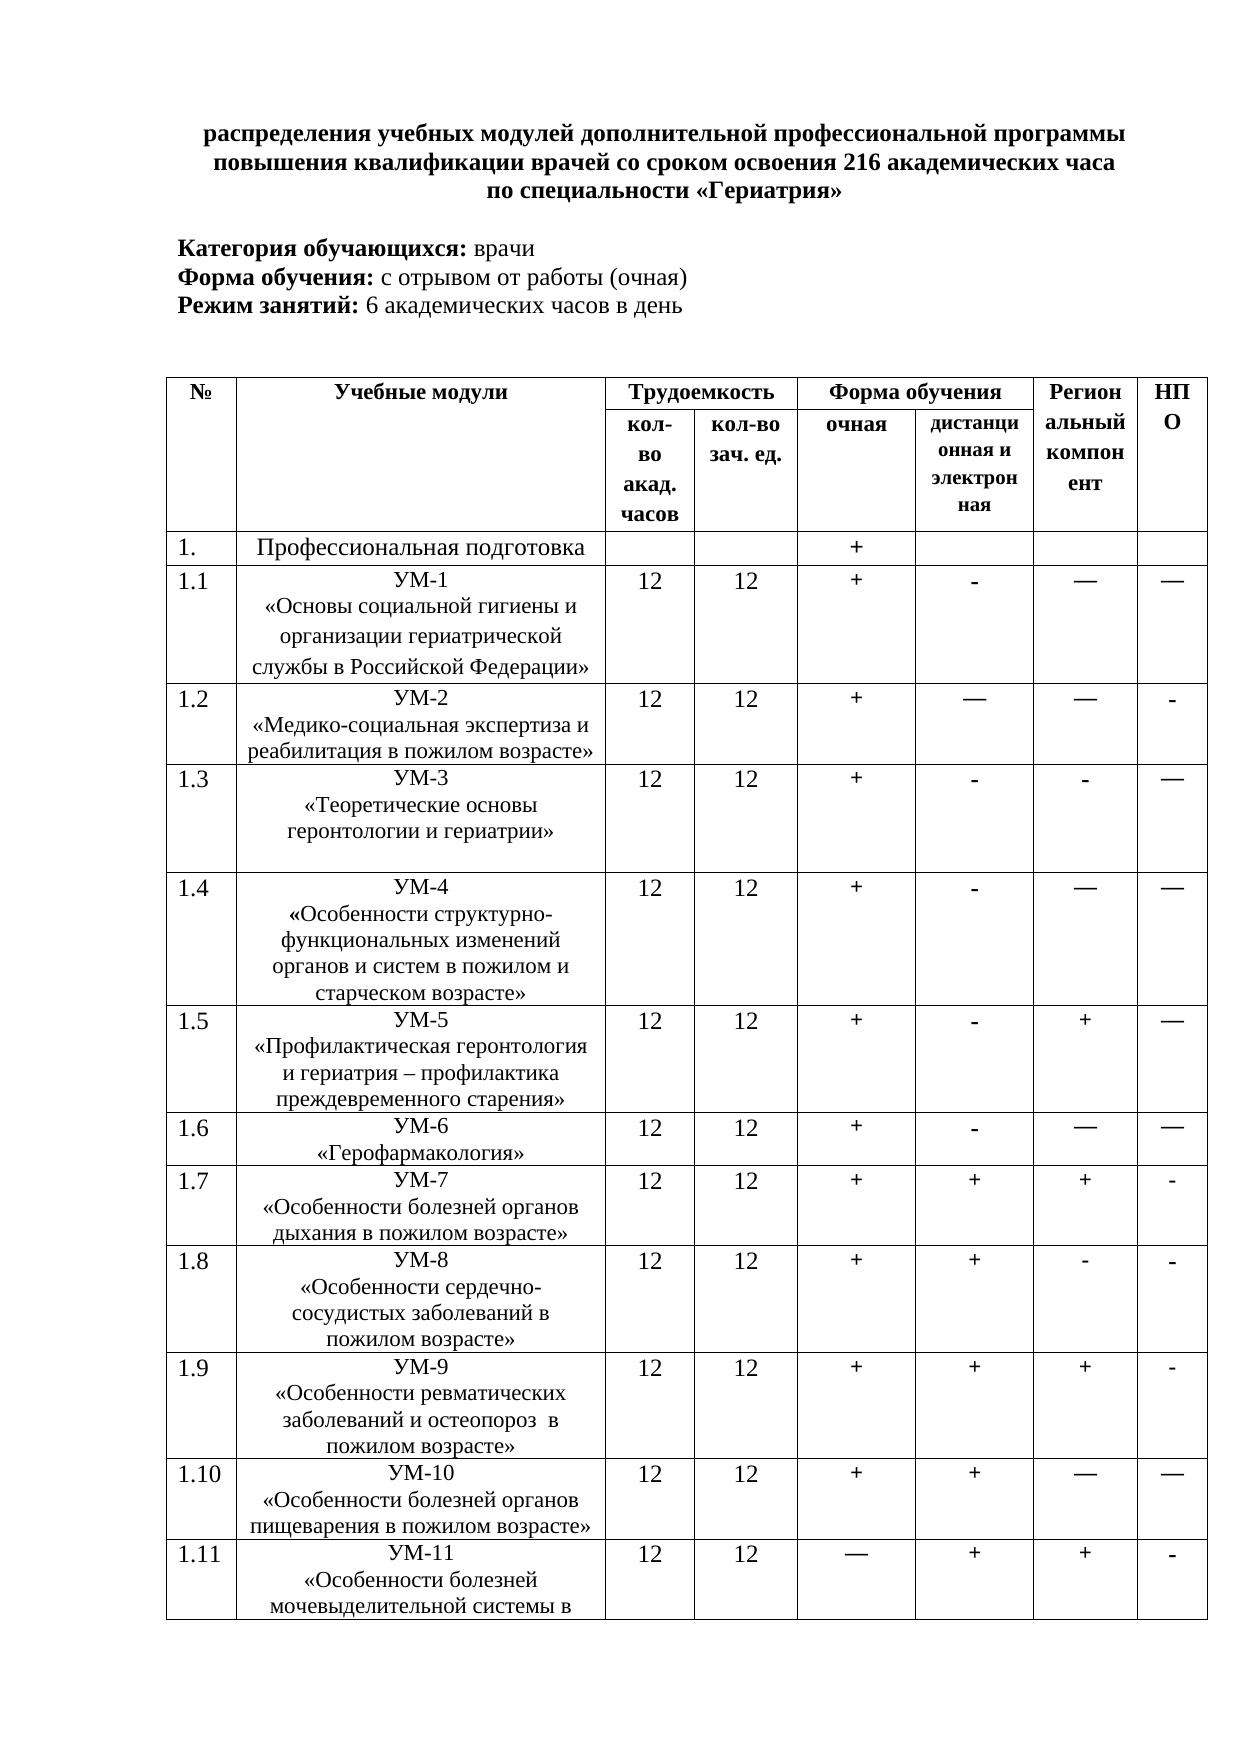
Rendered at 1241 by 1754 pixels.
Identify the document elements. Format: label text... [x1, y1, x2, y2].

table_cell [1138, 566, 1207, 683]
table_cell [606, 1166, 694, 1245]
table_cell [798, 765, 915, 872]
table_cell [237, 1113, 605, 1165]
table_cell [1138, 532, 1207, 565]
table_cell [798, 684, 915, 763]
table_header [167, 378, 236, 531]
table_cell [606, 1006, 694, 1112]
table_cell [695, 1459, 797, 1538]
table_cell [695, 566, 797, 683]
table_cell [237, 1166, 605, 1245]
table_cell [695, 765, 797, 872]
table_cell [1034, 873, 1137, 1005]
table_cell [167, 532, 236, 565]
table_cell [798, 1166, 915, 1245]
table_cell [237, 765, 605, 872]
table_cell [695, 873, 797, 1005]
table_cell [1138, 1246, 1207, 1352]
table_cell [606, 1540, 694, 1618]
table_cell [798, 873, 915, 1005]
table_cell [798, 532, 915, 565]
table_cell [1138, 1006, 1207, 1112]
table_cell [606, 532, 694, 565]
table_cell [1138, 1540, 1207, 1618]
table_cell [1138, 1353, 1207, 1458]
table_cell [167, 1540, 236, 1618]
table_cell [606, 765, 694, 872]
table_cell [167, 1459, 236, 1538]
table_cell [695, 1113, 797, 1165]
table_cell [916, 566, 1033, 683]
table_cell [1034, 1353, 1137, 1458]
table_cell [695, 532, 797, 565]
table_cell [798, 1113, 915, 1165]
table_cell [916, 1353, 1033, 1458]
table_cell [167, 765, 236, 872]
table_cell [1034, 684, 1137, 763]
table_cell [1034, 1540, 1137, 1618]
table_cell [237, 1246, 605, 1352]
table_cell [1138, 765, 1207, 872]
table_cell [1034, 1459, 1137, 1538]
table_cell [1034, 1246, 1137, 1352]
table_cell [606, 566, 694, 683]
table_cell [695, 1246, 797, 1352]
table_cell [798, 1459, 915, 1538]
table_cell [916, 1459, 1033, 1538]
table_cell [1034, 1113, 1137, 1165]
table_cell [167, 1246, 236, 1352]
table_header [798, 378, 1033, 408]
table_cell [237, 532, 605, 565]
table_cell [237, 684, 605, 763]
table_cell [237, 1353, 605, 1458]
text Категория обучающихся: врачи [177, 233, 1152, 262]
text Режим занятий: 6 академических часов в день [177, 291, 1152, 319]
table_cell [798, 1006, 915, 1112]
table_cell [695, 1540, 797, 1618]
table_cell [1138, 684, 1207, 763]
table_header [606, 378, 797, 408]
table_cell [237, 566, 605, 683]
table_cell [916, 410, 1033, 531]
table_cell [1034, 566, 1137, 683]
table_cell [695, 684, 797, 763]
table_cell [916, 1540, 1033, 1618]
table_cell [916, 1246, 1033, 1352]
text распределения учебных модулей дополнительной профессиональной программы повышения квалификации врачей со сроком освоения 216 академических часа [177, 118, 1152, 176]
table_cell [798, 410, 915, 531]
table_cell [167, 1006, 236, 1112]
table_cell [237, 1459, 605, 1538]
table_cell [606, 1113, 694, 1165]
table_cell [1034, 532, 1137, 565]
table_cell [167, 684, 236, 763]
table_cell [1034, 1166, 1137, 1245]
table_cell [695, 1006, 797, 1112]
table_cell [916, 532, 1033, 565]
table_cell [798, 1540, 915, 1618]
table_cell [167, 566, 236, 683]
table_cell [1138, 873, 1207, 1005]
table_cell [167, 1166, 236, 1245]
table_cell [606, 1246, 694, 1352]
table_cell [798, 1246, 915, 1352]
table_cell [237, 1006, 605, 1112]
text Форма обучения: с отрывом от работы (очная) [177, 262, 1152, 291]
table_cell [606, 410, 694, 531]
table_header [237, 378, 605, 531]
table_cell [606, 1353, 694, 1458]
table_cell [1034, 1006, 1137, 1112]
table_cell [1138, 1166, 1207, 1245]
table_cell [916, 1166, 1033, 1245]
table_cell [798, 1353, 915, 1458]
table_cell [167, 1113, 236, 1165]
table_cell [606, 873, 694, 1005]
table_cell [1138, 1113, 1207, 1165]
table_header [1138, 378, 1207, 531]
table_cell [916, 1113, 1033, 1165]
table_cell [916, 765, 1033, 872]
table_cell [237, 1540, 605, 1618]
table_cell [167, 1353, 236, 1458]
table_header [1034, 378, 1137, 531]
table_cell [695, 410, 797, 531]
text по специальности «Гериатрия» [177, 176, 1152, 204]
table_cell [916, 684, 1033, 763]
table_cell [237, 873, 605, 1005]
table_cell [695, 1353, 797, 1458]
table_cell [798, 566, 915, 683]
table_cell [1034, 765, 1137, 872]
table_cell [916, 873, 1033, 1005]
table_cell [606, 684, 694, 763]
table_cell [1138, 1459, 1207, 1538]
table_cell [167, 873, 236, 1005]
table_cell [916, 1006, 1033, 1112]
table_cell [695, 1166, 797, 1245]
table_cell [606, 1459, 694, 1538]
